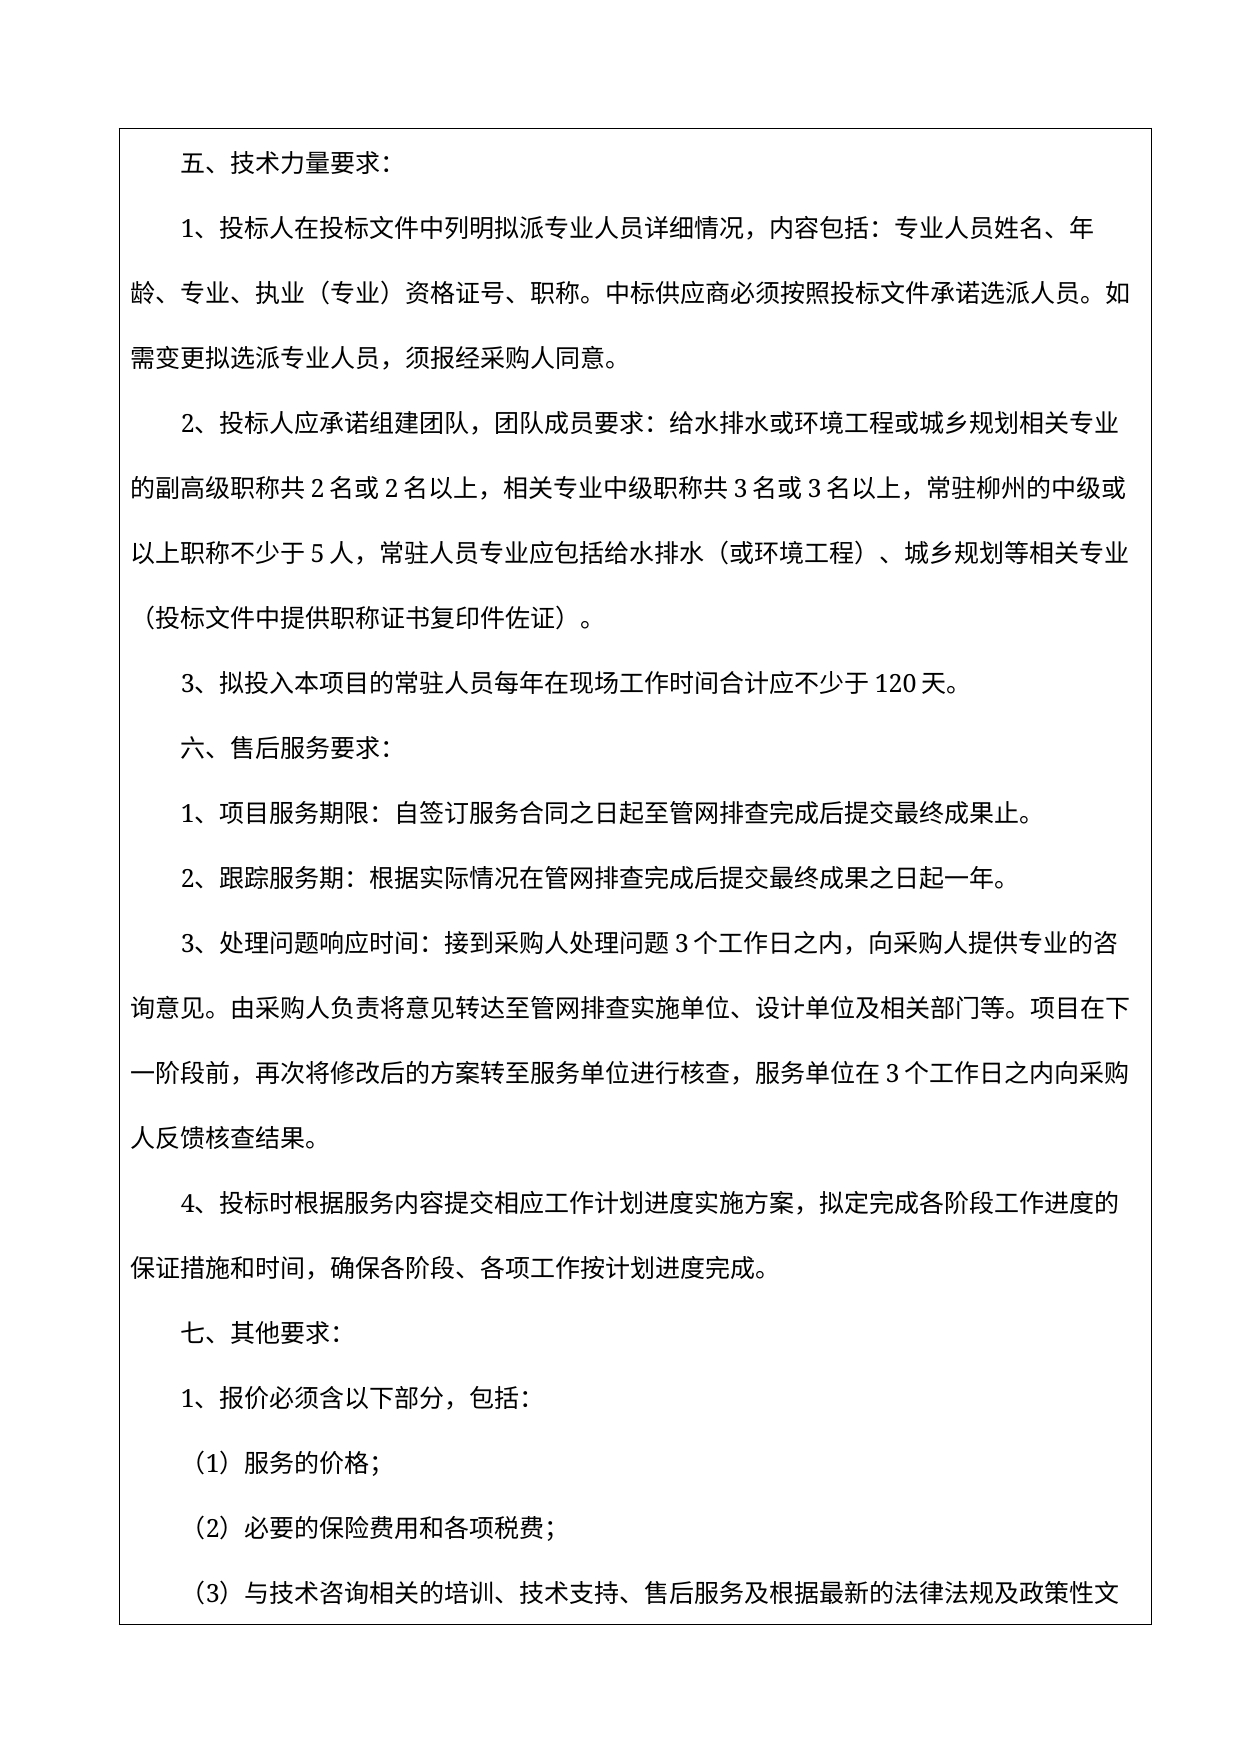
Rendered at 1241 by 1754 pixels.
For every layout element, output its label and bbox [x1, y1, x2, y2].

table_cell [120, 129, 1151, 1624]
